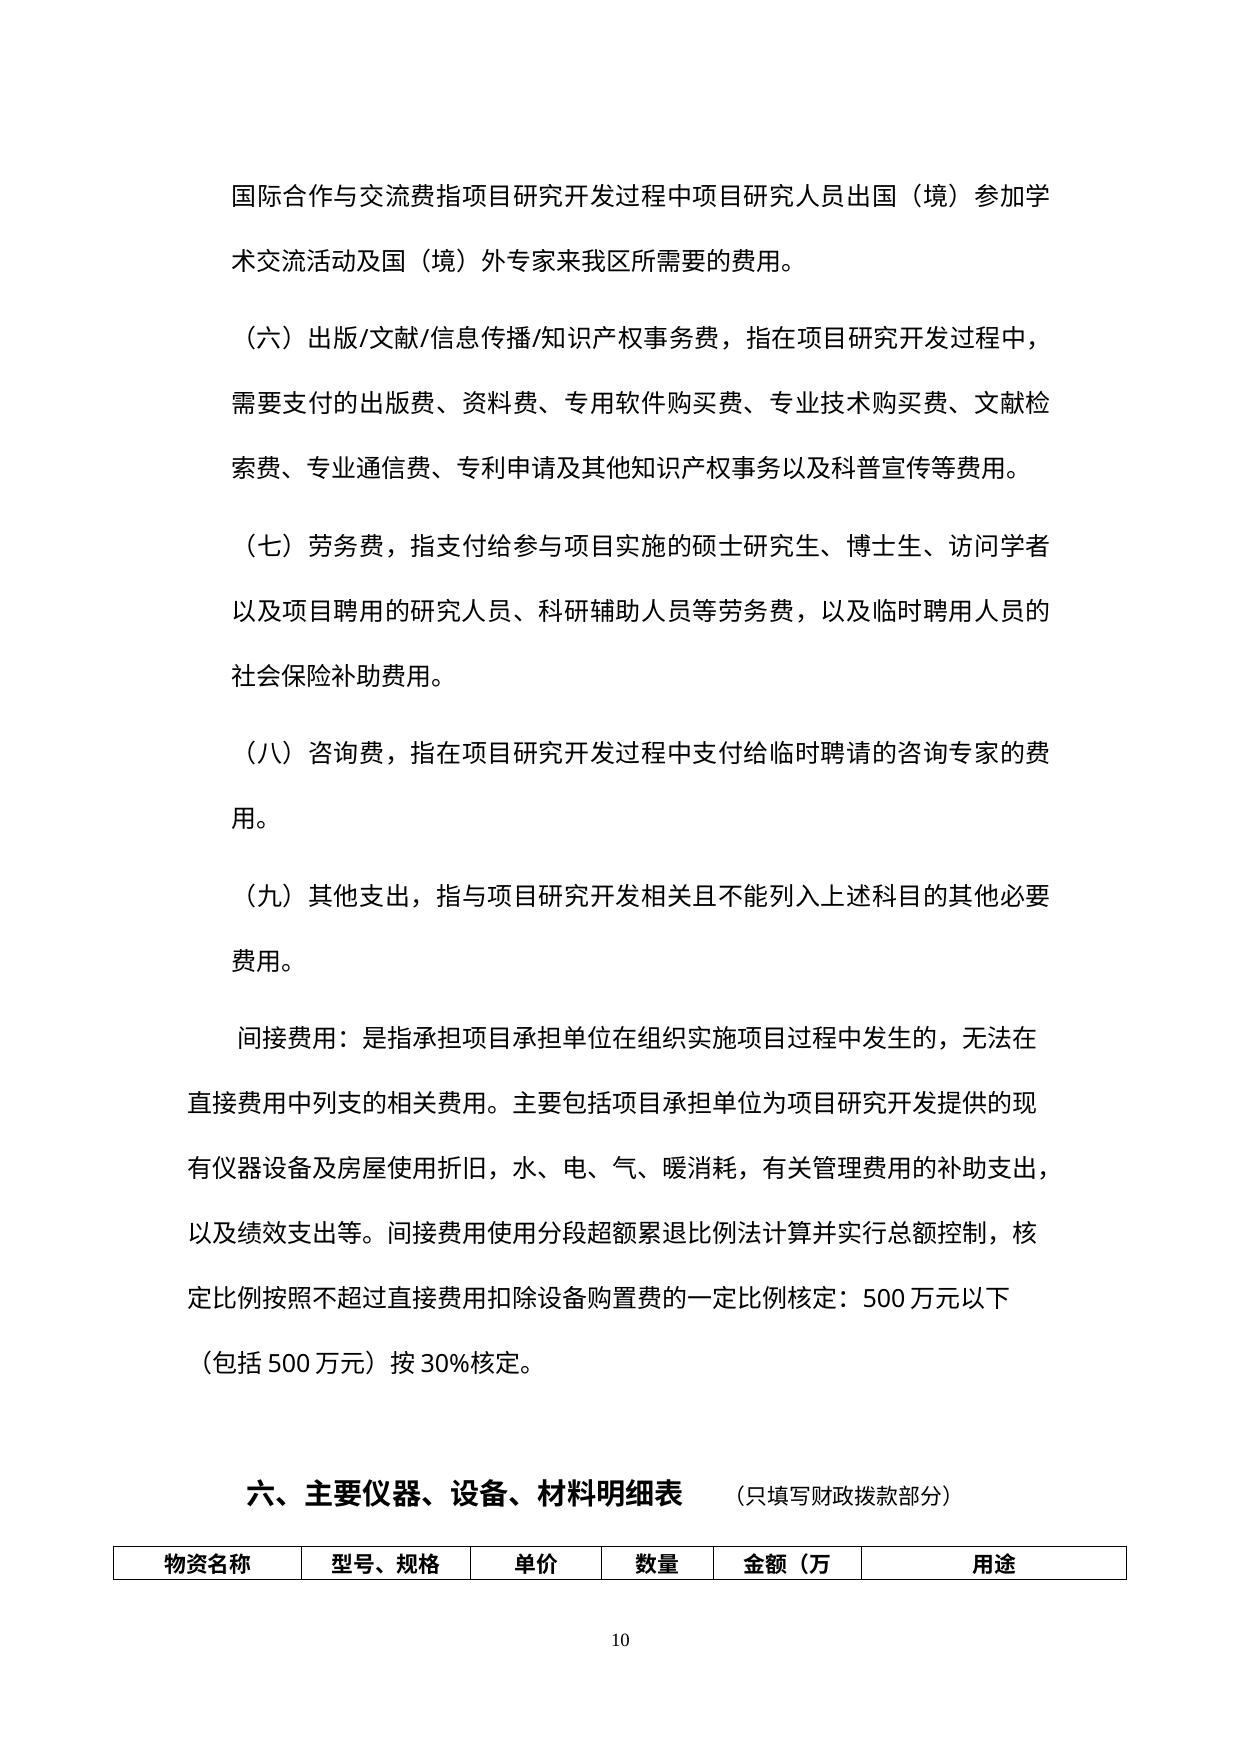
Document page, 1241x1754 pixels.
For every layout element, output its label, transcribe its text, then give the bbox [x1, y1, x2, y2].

text （六）出版/文献/信息传播/知识产权事务费，指在项目研究开发过程中，需要支付的出版费、资料费、专用软件购买费、专业技术购买费、文献检索费、专业通信费、专利申请及其他知识产权事务以及科普宣传等费用。 [231, 304, 1053, 499]
text 间接费用：是指承担项目承担单位在组织实施项目过程中发生的，无法在直接费用中列支的相关费用。主要包括项目承担单位为项目研究开发提供的现有仪器设备及房屋使用折旧，水、电、气、暖消耗，有关管理费用的补助支出，以及绩效支出等。间接费用使用分段超额累退比例法计算并实行总额控制，核定比例按照不超过直接费用扣除设备购置费的一定比例核定：500万元以下（包括500万元）按30%核定。 [187, 1004, 1053, 1394]
table_header 型号、规格 [302, 1547, 470, 1579]
table_header 用途 [862, 1547, 1126, 1579]
text （八）咨询费，指在项目研究开发过程中支付给临时聘请的咨询专家的费用。 [231, 719, 1053, 849]
text （七）劳务费，指支付给参与项目实施的硕士研究生、博士生、访问学者以及项目聘用的研究人员、科研辅助人员等劳务费，以及临时聘用人员的社会保险补助费用。 [231, 512, 1053, 707]
table_header 金额（万元） [714, 1547, 861, 1579]
text 六、主要仪器、设备、材料明细表 （只填写财政拨款部分） [187, 1459, 1053, 1524]
text 国际合作与交流费指项目研究开发过程中项目研究人员出国（境）参加学术交流活动及国（境）外专家来我区所需要的费用。 [231, 162, 1053, 292]
table_header 单价 [471, 1547, 601, 1579]
table_header 数量 [602, 1547, 713, 1579]
table_header 物资名称 [114, 1547, 301, 1579]
text （九）其他支出，指与项目研究开发相关且不能列入上述科目的其他必要费用。 [231, 862, 1053, 992]
